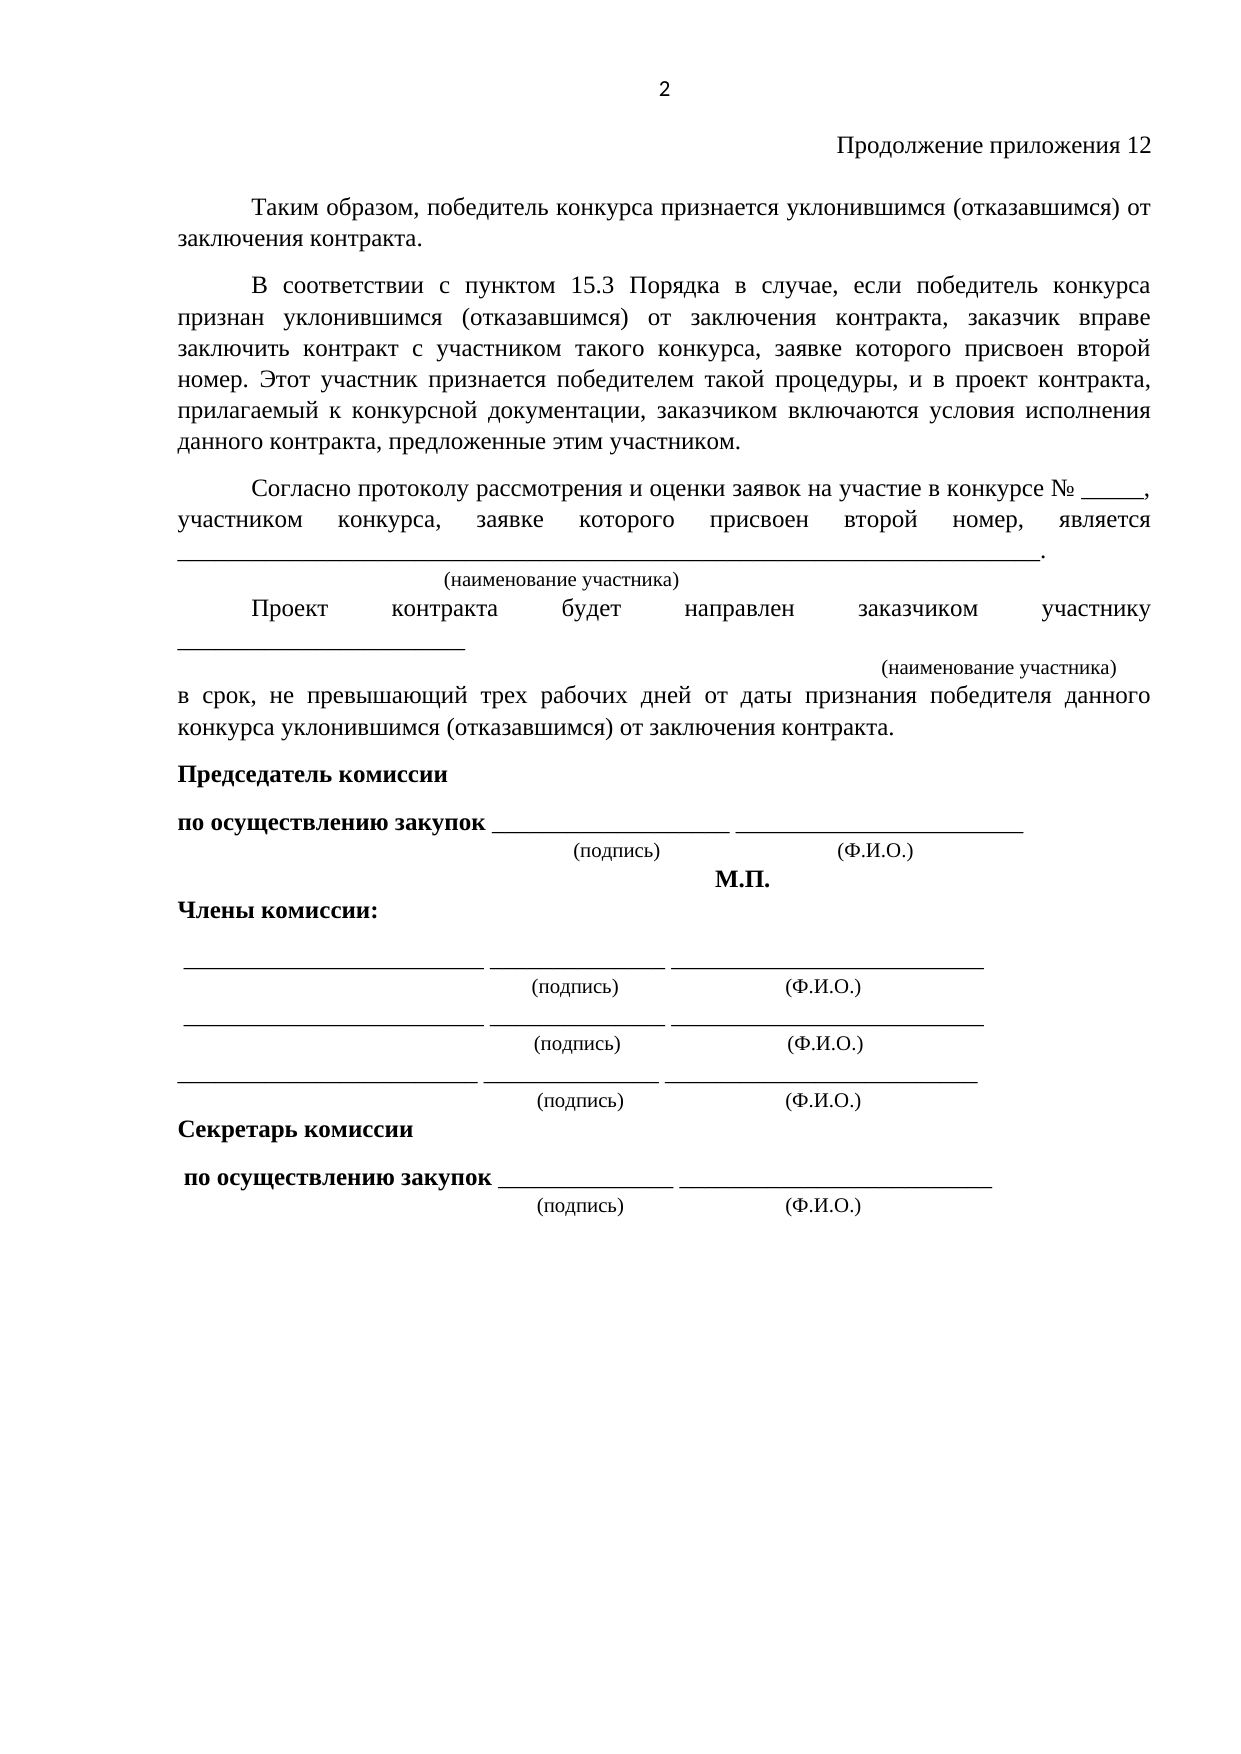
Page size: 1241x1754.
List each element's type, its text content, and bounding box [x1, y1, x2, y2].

text Согласно протоколу рассмотрения и оценки заявок на участие в конкурсе № _____, участником конкурса, заявке которого присвоен второй номер, является _____________________________________________________________________. [177, 473, 1152, 564]
text ________________________ ______________ _________________________ [177, 943, 1152, 972]
text В соответствии с пунктом 15.3 Порядка в случае, если победитель конкурса признан уклонившимся (отказавшимся) от заключения контракта, заказчик вправе заключить контракт с участником такого конкурса, заявке которого присвоен второй номер. Этот участник признается победителем такой процедуры, и в проект контракта, прилагаемый к конкурсной документации, заказчиком включаются условия исполнения данного контракта, предложенные этим участником. [177, 271, 1152, 454]
text Таким образом, победитель конкурса признается уклонившимся (отказавшимся) от заключения контракта. [177, 192, 1152, 252]
text Продолжение приложения 12 [709, 130, 1152, 158]
text по осуществлению закупок ______________ _________________________ [177, 1162, 1152, 1191]
text (наименование участника) [177, 567, 1152, 591]
text (подпись) (Ф.И.О.) [177, 974, 1152, 998]
text ________________________ ______________ _________________________ [177, 1057, 1152, 1086]
text Члены комиссии: [177, 895, 1152, 924]
text М.П. [177, 864, 1152, 893]
text Председатель комиссии [177, 759, 1152, 788]
text (подпись) (Ф.И.О.) [177, 1031, 1152, 1055]
text ________________________ ______________ _________________________ [177, 1000, 1152, 1028]
text в срок, не превышающий трех рабочих дней от даты признания победителя данного конкурса уклонившимся (отказавшимся) от заключения контракта. [177, 681, 1152, 740]
text (подпись) (Ф.И.О.) [177, 1088, 1152, 1112]
text Секретарь комиссии [177, 1114, 1152, 1143]
text (подпись) (Ф.И.О.) [177, 1193, 1152, 1217]
text (наименование участника) [177, 655, 1152, 679]
text Проект контракта будет направлен заказчиком участнику _______________________ [177, 593, 1152, 652]
text по осуществлению закупок ___________________ _______________________ [177, 807, 1152, 836]
text (подпись) (Ф.И.О.) [177, 838, 1152, 862]
